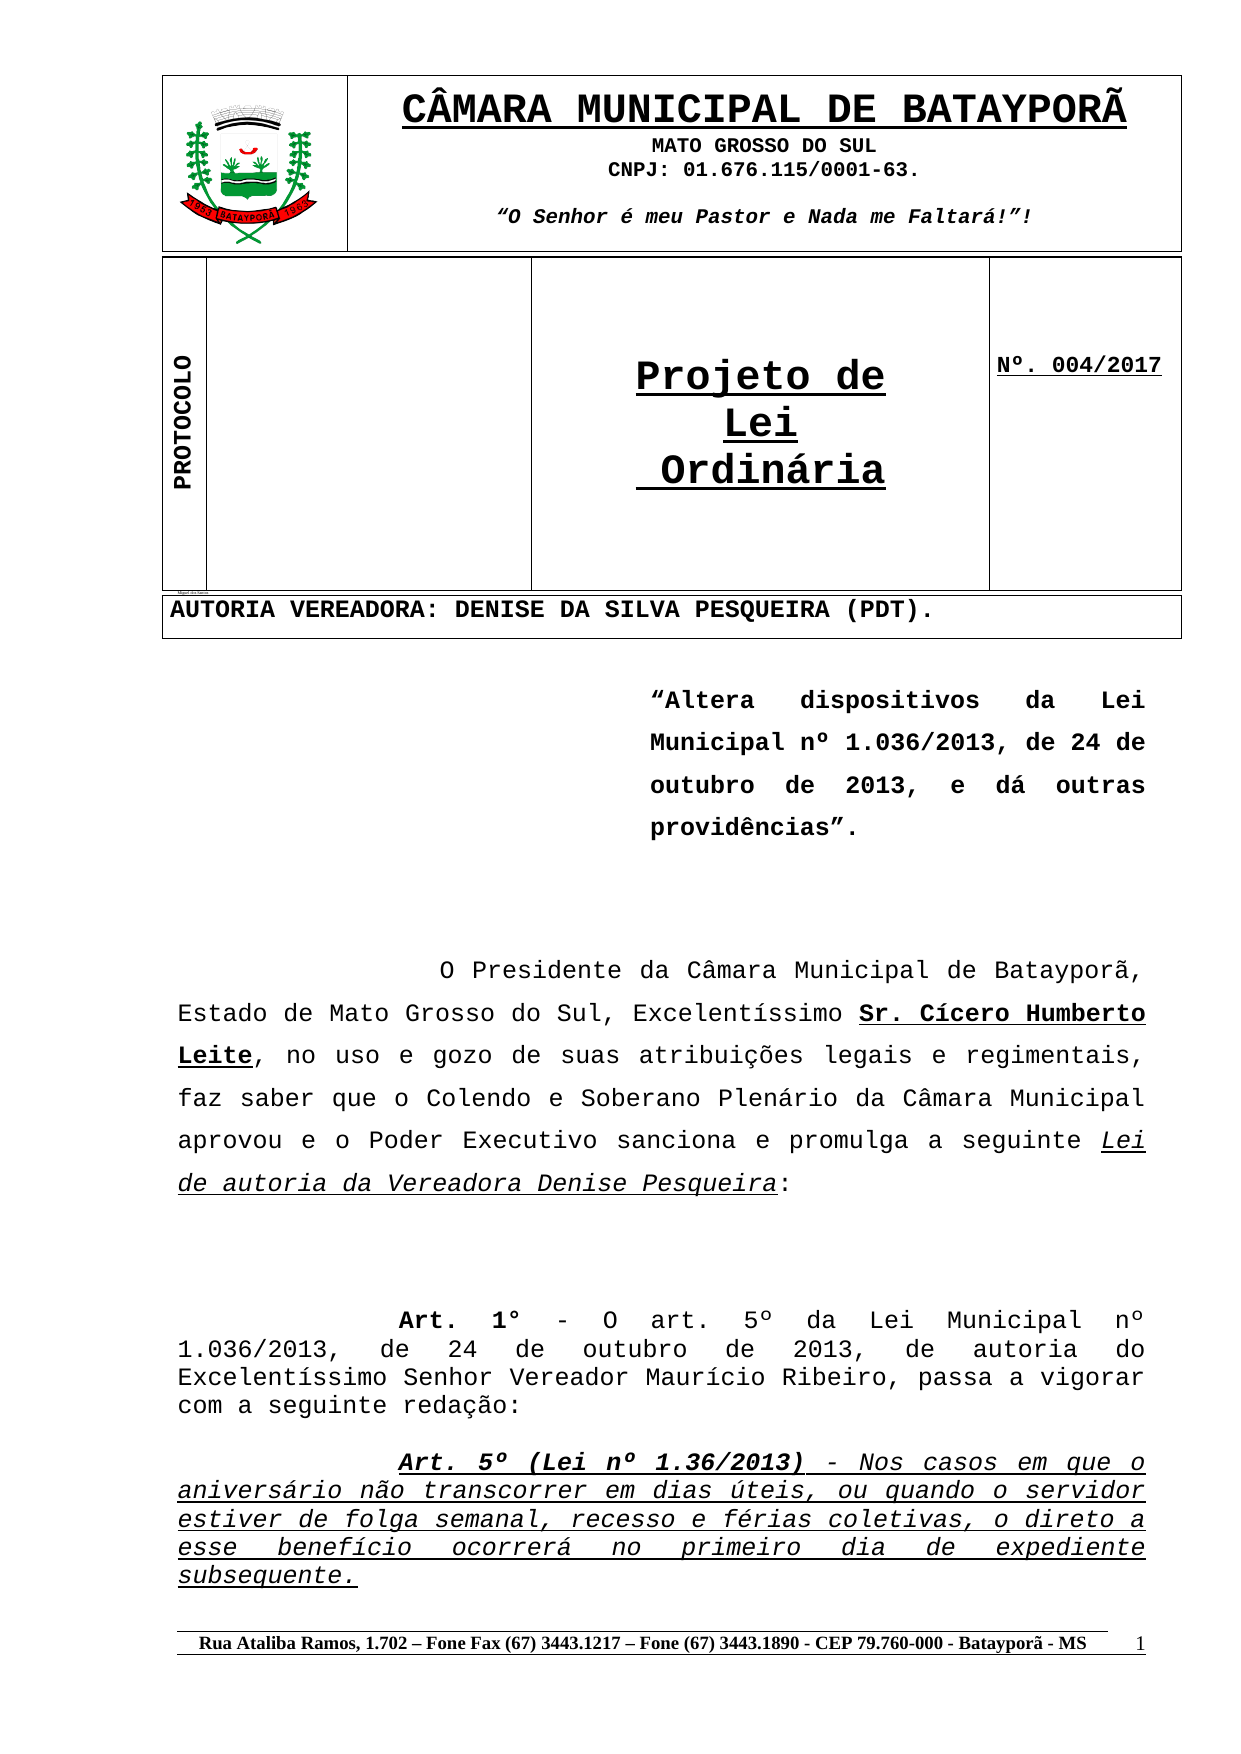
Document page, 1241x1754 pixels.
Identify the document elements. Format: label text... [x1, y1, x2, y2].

text Art. 5º (Lei nº 1.36/2013) - Nos casos em que o aniversário não transcorrer em dias úteis, ou quando o servidor estiver de folga semanal, recesso e férias coletivas, o direto a esse benefício ocorrerá no primeiro dia de expediente subsequente. [177, 1503, 1146, 1530]
text Art. 1° - O art. 5º da Lei Municipal nº 1.036/2013, de 24 de outubro de 2013, de autoria do Excelentíssimo Senhor Vereador Maurício Ribeiro, passa a vigorar com a seguinte redação: [177, 1308, 1146, 1421]
text Art. 5º (Lei nº 1.36/2013) - Nos casos em que o aniversário não transcorrer em dias úteis, ou quando o servidor estiver de folga semanal, recesso e férias coletivas, o direto a esse benefício ocorrerá no primeiro dia de expediente subsequente. [177, 1531, 1146, 1558]
subtitle O Presidente da Câmara Municipal de Batayporã, Estado de Mato Grosso do Sul, Excelentíssimo Sr. Cícero Humberto Leite, no uso e gozo de suas atribuições legais e regimentais, faz saber que o Colendo e Soberano Plenário da Câmara Municipal aprovou e o Poder Executivo sanciona e promulga a seguinte Lei de autoria da Vereadora Denise Pesqueira: [177, 958, 1146, 1199]
text Art. 5º (Lei nº 1.36/2013) - Nos casos em que o aniversário não transcorrer em dias úteis, ou quando o servidor estiver de folga semanal, recesso e férias coletivas, o direto a esse benefício ocorrerá no primeiro dia de expediente subsequente. [177, 1450, 1146, 1501]
text Art. 5º (Lei nº 1.36/2013) - Nos casos em que o aniversário não transcorrer em dias úteis, ou quando o servidor estiver de folga semanal, recesso e férias coletivas, o direto a esse benefício ocorrerá no primeiro dia de expediente subsequente. [177, 1559, 1146, 1591]
subtitle “Altera dispositivos da Lei Municipal nº 1.036/2013, de 24 de outubro de 2013, e dá outras providências”. [650, 687, 1146, 843]
